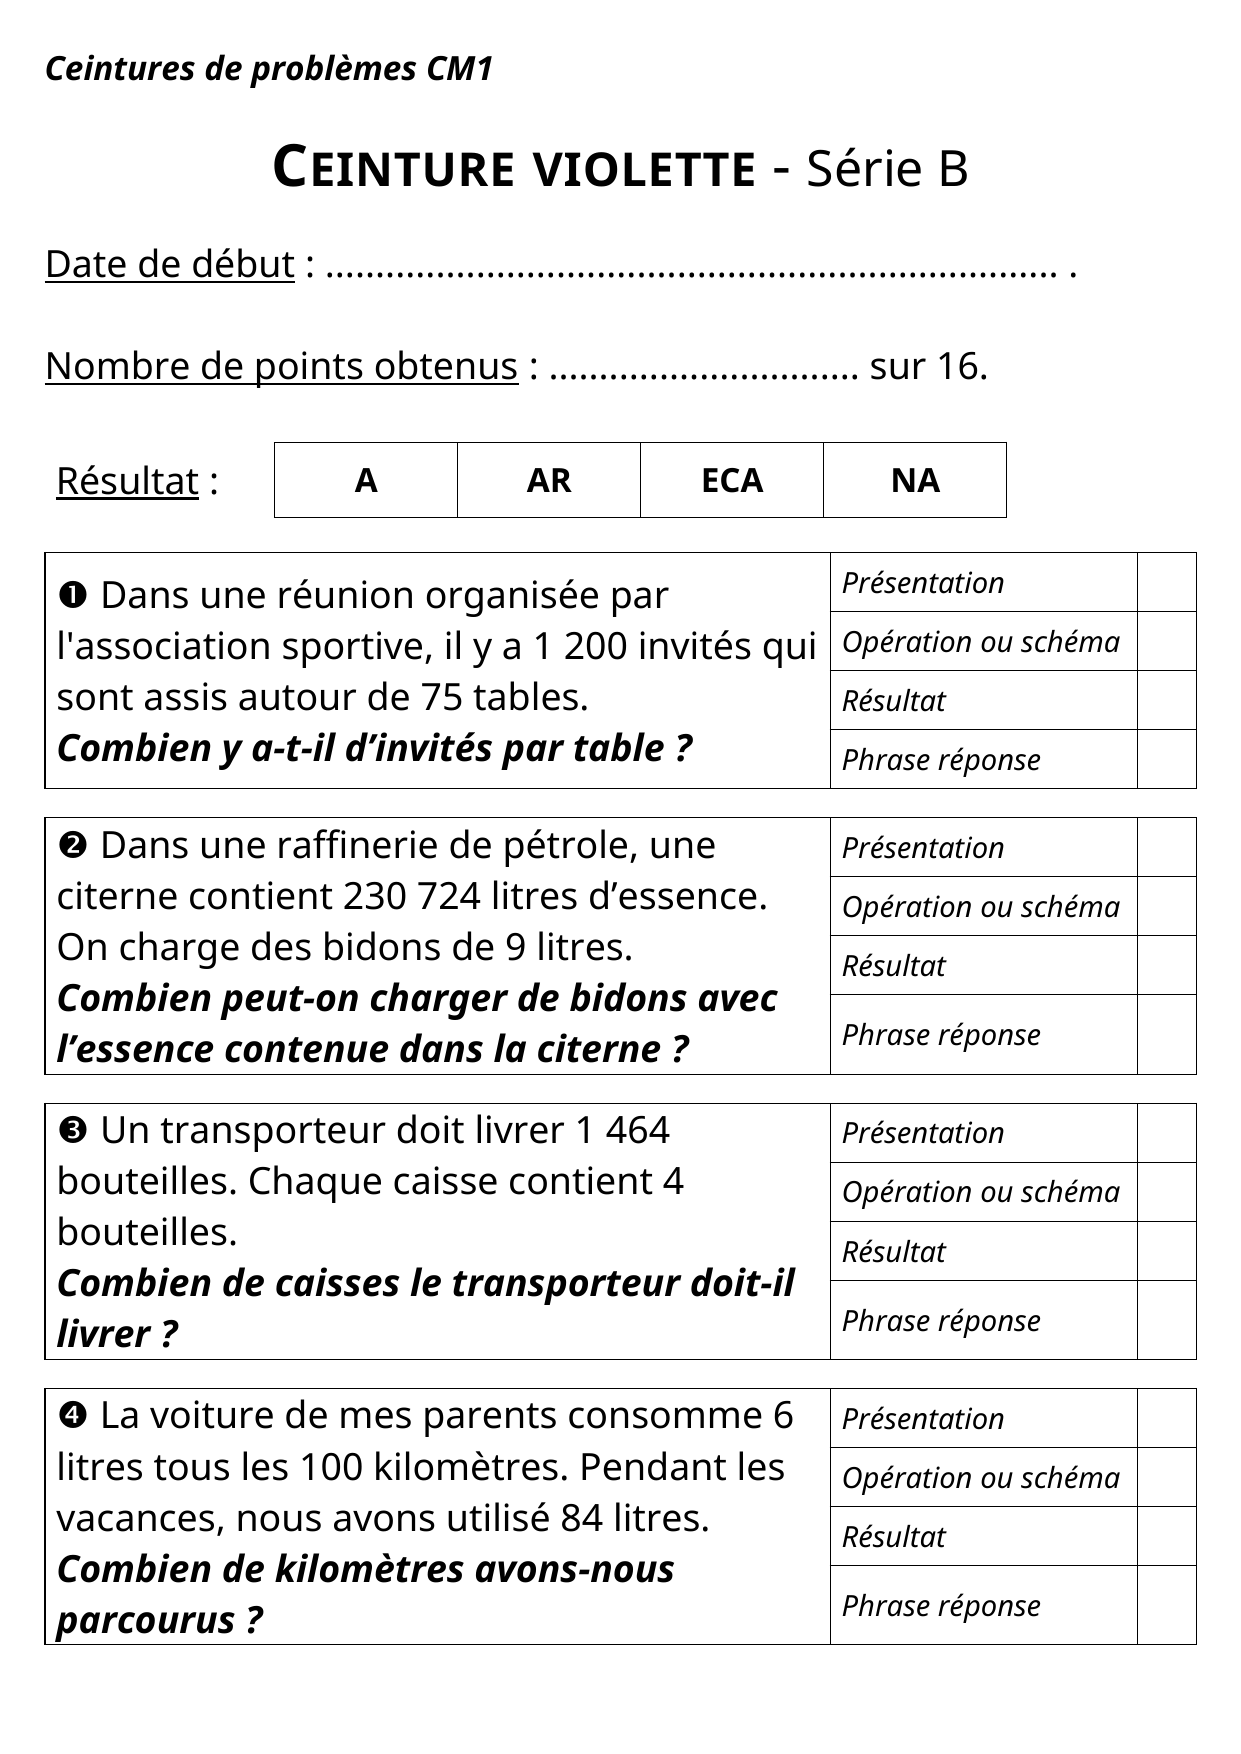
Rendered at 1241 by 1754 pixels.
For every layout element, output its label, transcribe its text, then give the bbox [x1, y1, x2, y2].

table_header [1138, 1389, 1196, 1447]
table_header Dans une raffinerie de pétrole, une citerne contient 230 724 litres d’essence. On charge des bidons de 9 litres. Combien peut-on charger de bidons avec l’essence contenue dans la citerne ? [46, 818, 830, 1073]
table_cell [1138, 1507, 1196, 1565]
table_cell Résultat [831, 1507, 1137, 1565]
table_cell Opération ou schéma [831, 1163, 1137, 1221]
table_cell [1138, 671, 1196, 729]
text Date de début : ......................................................................... . [44, 237, 1196, 288]
table_header [1138, 818, 1196, 876]
table_cell Opération ou schéma [831, 877, 1137, 935]
table_cell [1138, 1566, 1196, 1644]
text Ceintures de problèmes CM1 [44, 44, 1196, 90]
table_cell [1138, 936, 1196, 994]
table_header AR [458, 443, 640, 517]
table_header Un transporteur doit livrer 1 464 bouteilles. Chaque caisse contient 4 bouteilles. Combien de caisses le transporteur doit-il livrer ? [46, 1104, 830, 1359]
table_cell [1138, 1163, 1196, 1221]
table_header Dans une réunion organisée par l'association sportive, il y a 1 200 invités qui sont assis autour de 75 tables. Combien y a-t-il d’invités par table ? [46, 553, 830, 788]
table_header Présentation [831, 818, 1137, 876]
text Ceinture violette - Série B [44, 124, 1196, 203]
table_header [1138, 1104, 1196, 1162]
table_cell Résultat [831, 1222, 1137, 1280]
table_cell Résultat [831, 936, 1137, 994]
table_cell Résultat [831, 671, 1137, 729]
table_cell [1138, 1448, 1196, 1506]
table_cell Opération ou schéma [831, 1448, 1137, 1506]
table_cell [1138, 1222, 1196, 1280]
table_cell Phrase réponse [831, 730, 1137, 788]
table_header ECA [641, 443, 823, 517]
table_cell [1138, 730, 1196, 788]
table_header NA [824, 443, 1006, 517]
table_header Résultat : [44, 442, 274, 517]
table_header La voiture de mes parents consomme 6 litres tous les 100 kilomètres. Pendant les vacances, nous avons utilisé 84 litres. Combien de kilomètres avons-nous parcourus ? [46, 1389, 830, 1644]
table_cell [1138, 612, 1196, 670]
table_cell [1138, 995, 1196, 1073]
table_cell Phrase réponse [831, 1281, 1137, 1359]
text Nombre de points obtenus : ............................... sur 16. [44, 339, 1196, 391]
table_header A [275, 443, 457, 517]
table_cell [1138, 877, 1196, 935]
table_header Présentation [831, 1104, 1137, 1162]
table_header Présentation [831, 553, 1137, 611]
table_header Présentation [831, 1389, 1137, 1447]
table_cell Phrase réponse [831, 1566, 1137, 1644]
table_cell Opération ou schéma [831, 612, 1137, 670]
table_header [1138, 553, 1196, 611]
table_cell [1138, 1281, 1196, 1359]
table_cell Phrase réponse [831, 995, 1137, 1073]
